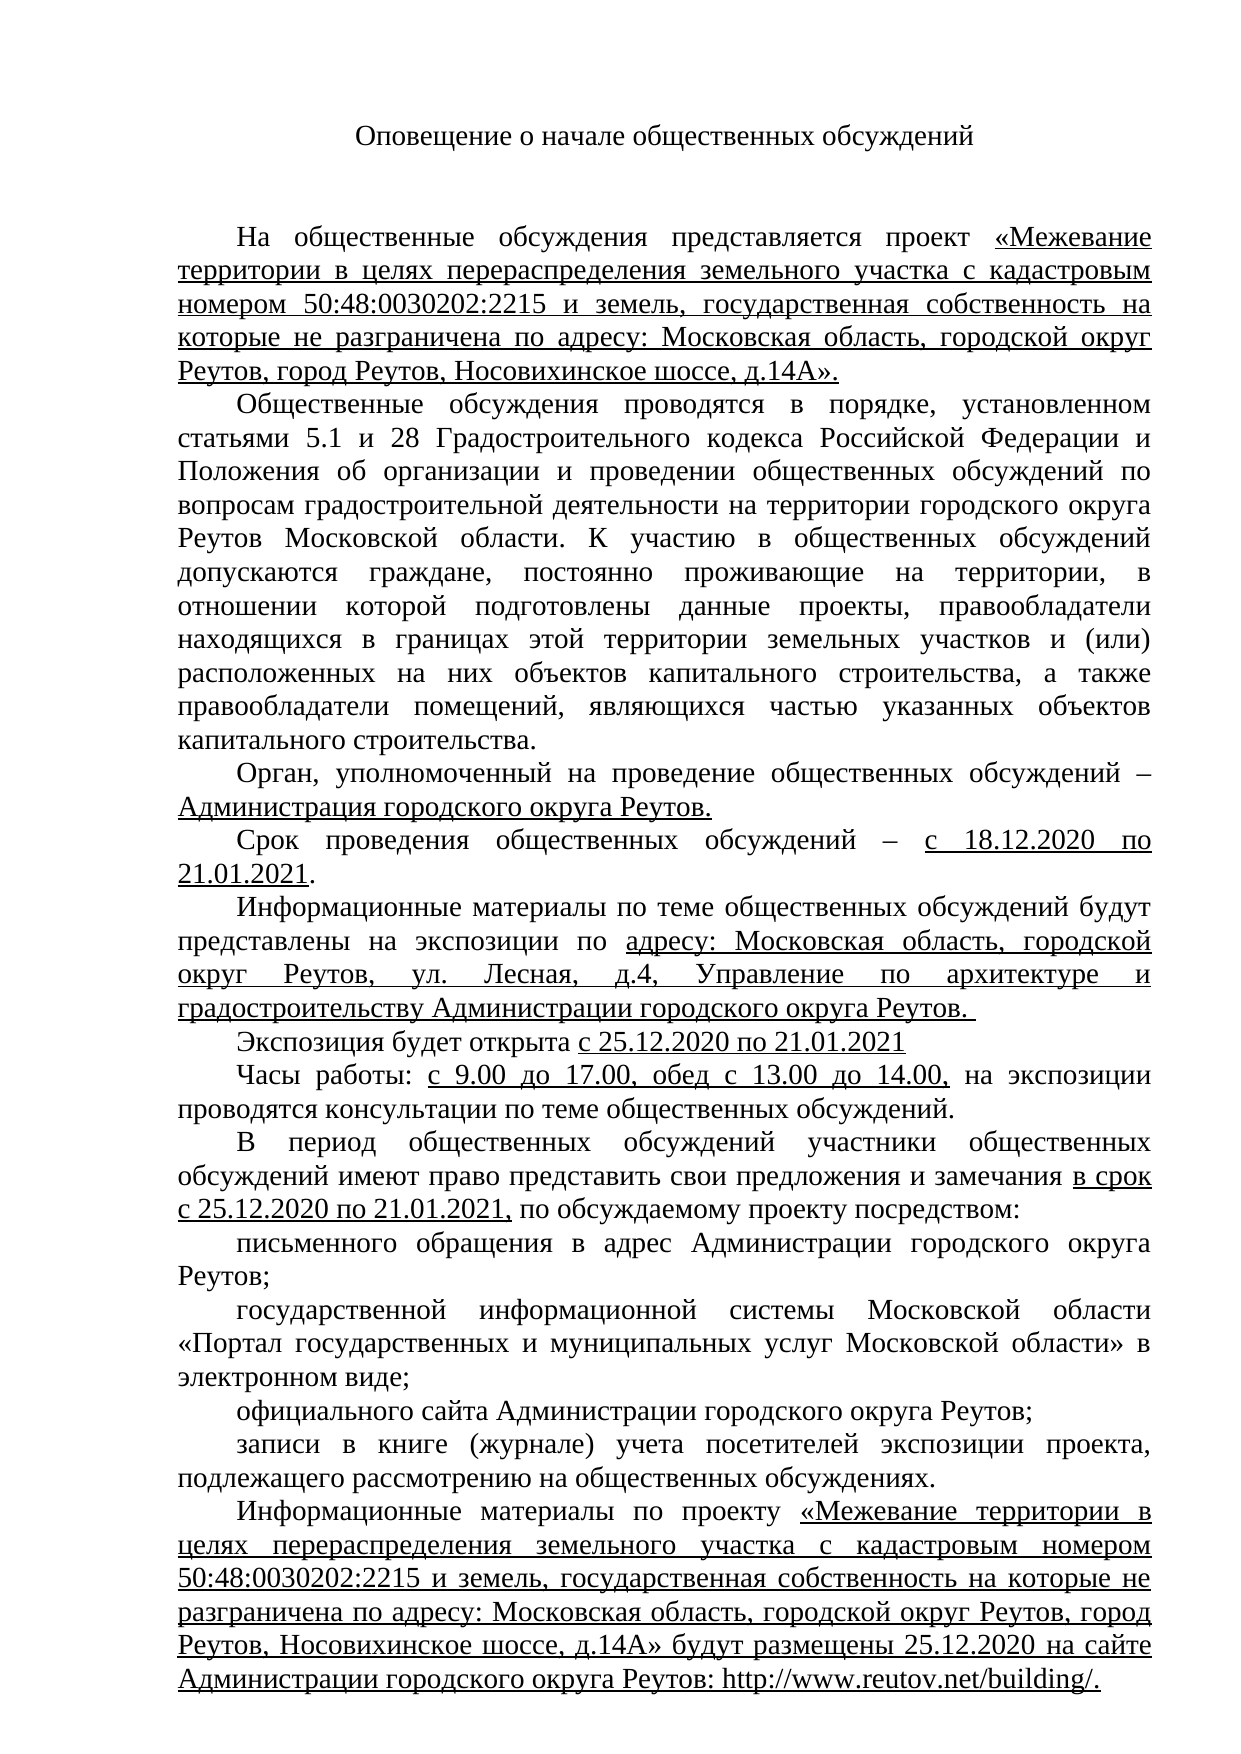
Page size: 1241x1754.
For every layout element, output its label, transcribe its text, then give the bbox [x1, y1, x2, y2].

text Информационные материалы по проекту «Межевание территории в целях перераспределения земельного участка с кадастровым номером 50:48:0030202:2215 и земель, государственная собственность на которые не разграничена по адресу: Московская область, городской округ Реутов, город Реутов, Носовихинское шоссе, д.14А» будут размещены 25.12.2020 на сайте Администрации городского округа Реутов: http://www.reutov.net/building/. [177, 1624, 1152, 1656]
text На общественные обсуждения представляется проект «Межевание территории в целях перераспределения земельного участка с кадастровым номером 50:48:0030202:2215 и земель, государственная собственность на которые не разграничена по адресу: Московская область, городской округ Реутов, город Реутов, Носовихинское шоссе, д.14А». [177, 282, 1152, 315]
text Экспозиция будет открыта с 25.12.2020 по 21.01.2021 [177, 1024, 1152, 1057]
text Орган, уполномоченный на проведение общественных обсуждений – Администрация городского округа Реутов. [177, 755, 1152, 822]
text Часы работы: с 9.00 до 17.00, обед с 13.00 до 14.00, на экспозиции проводятся консультации по теме общественных обсуждений. [177, 1057, 1152, 1124]
text В период общественных обсуждений участники общественных обсуждений имеют право представить свои предложения и замечания в срок с 25.12.2020 по 21.01.2021, по обсуждаемому проекту посредством: [177, 1124, 1152, 1225]
text На общественные обсуждения представляется проект «Межевание территории в целях перераспределения земельного участка с кадастровым номером 50:48:0030202:2215 и земель, государственная собственность на которые не разграничена по адресу: Московская область, городской округ Реутов, город Реутов, Носовихинское шоссе, д.14А». [177, 316, 1152, 348]
text На общественные обсуждения представляется проект «Межевание территории в целях перераспределения земельного участка с кадастровым номером 50:48:0030202:2215 и земель, государственная собственность на которые не разграничена по адресу: Московская область, городской округ Реутов, город Реутов, Носовихинское шоссе, д.14А». [177, 219, 1152, 281]
text Информационные материалы по проекту «Межевание территории в целях перераспределения земельного участка с кадастровым номером 50:48:0030202:2215 и земель, государственная собственность на которые не разграничена по адресу: Московская область, городской округ Реутов, город Реутов, Носовихинское шоссе, д.14А» будут размещены 25.12.2020 на сайте Администрации городского округа Реутов: http://www.reutov.net/building/. [177, 1493, 1152, 1556]
text Общественные обсуждения проводятся в порядке, установленном статьями 5.1 и 28 Градостроительного кодекса Российской Федерации и Положения об организации и проведении общественных обсуждений по вопросам градостроительной деятельности на территории городского округа Реутов Московской области. К участию в общественных обсуждений допускаются граждане, постоянно проживающие на территории, в отношении которой подготовлены данные проекты, правообладатели находящихся в границах этой территории земельных участков и (или) расположенных на них объектов капитального строительства, а также правообладатели помещений, являющихся частью указанных объектов капитального строительства. [177, 386, 1152, 755]
text официального сайта Администрации городского округа Реутов; [177, 1393, 1152, 1426]
text Срок проведения общественных обсуждений – с 18.12.2020 по 21.01.2021. [177, 822, 1152, 889]
text письменного обращения в адрес Администрации городского округа Реутов; [177, 1225, 1152, 1292]
text Оповещение о начале общественных обсуждений [177, 118, 1152, 152]
text Информационные материалы по проекту «Межевание территории в целях перераспределения земельного участка с кадастровым номером 50:48:0030202:2215 и земель, государственная собственность на которые не разграничена по адресу: Московская область, городской округ Реутов, город Реутов, Носовихинское шоссе, д.14А» будут размещены 25.12.2020 на сайте Администрации городского округа Реутов: http://www.reutov.net/building/. [177, 1658, 1152, 1694]
text На общественные обсуждения представляется проект «Межевание территории в целях перераспределения земельного участка с кадастровым номером 50:48:0030202:2215 и земель, государственная собственность на которые не разграничена по адресу: Московская область, городской округ Реутов, город Реутов, Носовихинское шоссе, д.14А». [177, 349, 1152, 386]
text записи в книге (журнале) учета посетителей экспозиции проекта, подлежащего рассмотрению на общественных обсуждениях. [177, 1426, 1152, 1493]
text государственной информационной системы Московской области «Портал государственных и муниципальных услуг Московской области» в электронном виде; [177, 1292, 1152, 1393]
text Информационные материалы по проекту «Межевание территории в целях перераспределения земельного участка с кадастровым номером 50:48:0030202:2215 и земель, государственная собственность на которые не разграничена по адресу: Московская область, городской округ Реутов, город Реутов, Носовихинское шоссе, д.14А» будут размещены 25.12.2020 на сайте Администрации городского округа Реутов: http://www.reutov.net/building/. [177, 1557, 1152, 1623]
text Информационные материалы по теме общественных обсуждений будут представлены на экспозиции по адресу: Московская область, городской округ Реутов, ул. Лесная, д.4, Управление по архитектуре и градостроительству Администрации городского округа Реутов. [177, 889, 1152, 1024]
